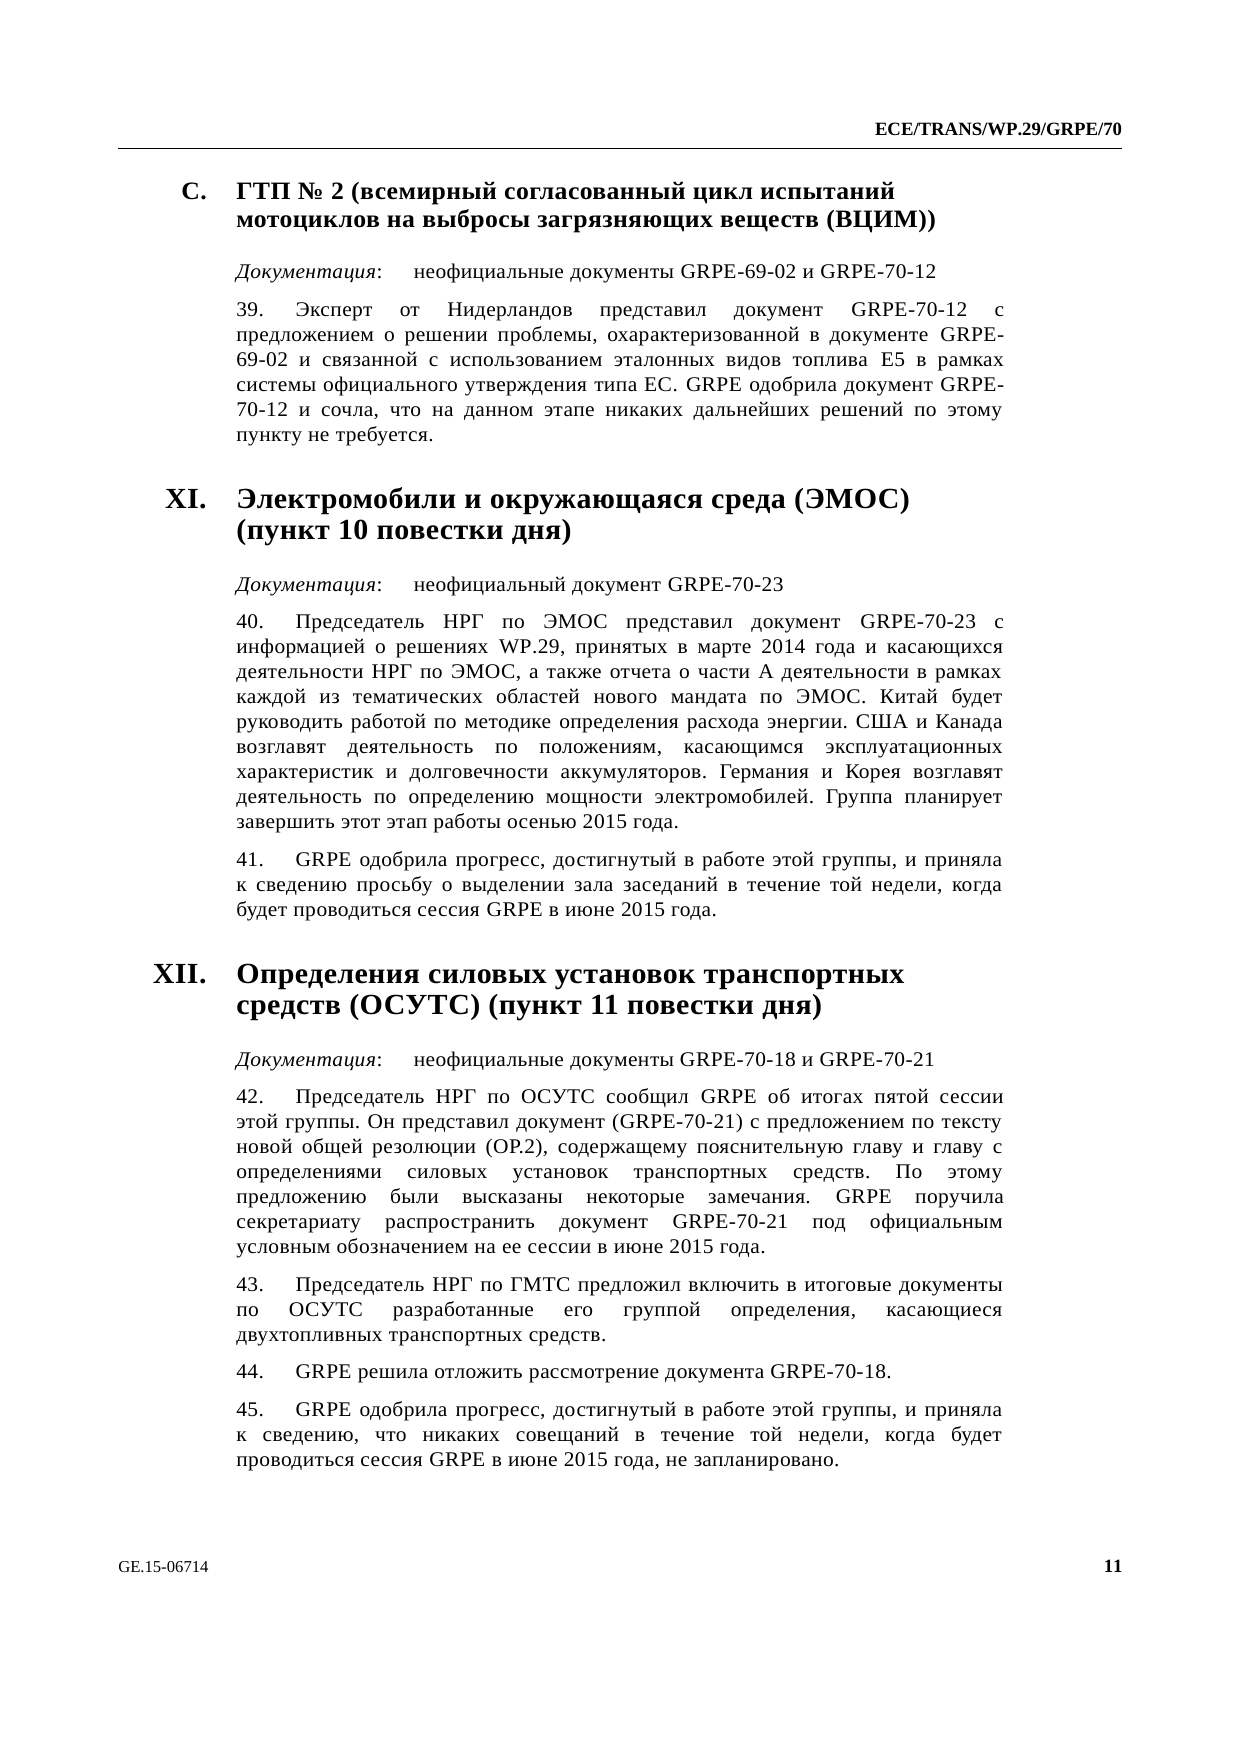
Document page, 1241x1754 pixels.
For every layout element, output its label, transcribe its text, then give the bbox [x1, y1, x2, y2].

text 39. Эксперт от Нидерландов представил документ GRPE-70-12 с предложением о решении проблемы, охарактеризованной в документе GRPE-69-02 и связанной с использованием эталонных видов топлива E5 в рамках системы официального утверждения типа ЕС. GRPE одобрила документ GRPE-70-12 и сочла, что на данном этапе никаких дальнейших решений по этому пункту не требуется. [236, 296, 1004, 446]
text 42. Председатель НРГ по ОСУТС сообщил GRPE об итогах пятой сессии этой группы. Он представил документ (GRPE-70-21) с предложением по тексту новой общей резолюции (ОР.2), содержащему пояснительную главу и главу с определениями силовых установок транспортных средств. По этому предложению были высказаны некоторые замечания. GRPE поручила секретариату распространить документ GRPE-70-21 под официальным условным обозначением на ее сессии в июне 2015 года. [236, 1083, 1004, 1258]
text Документация: неофициальные документы GRPE-69-02 и GRPE-70-12 [236, 258, 1004, 283]
text Документация: неофициальные документы GRPE-70-18 и GRPE-70-21 [236, 1046, 1004, 1071]
text 41. GRPE одобрила прогресс, достигнутый в работе этой группы, и приняла к сведению просьбу о выделении зала заседаний в течение той недели, когда будет проводиться сессия GRPE в июне 2015 года. [236, 846, 1004, 921]
text 43. Председатель НРГ по ГМТС предложил включить в итоговые документы по ОСУТС разработанные его группой определения, касающиеся двухтопливных транспортных средств. [236, 1271, 1004, 1346]
text 44. GRPE решила отложить рассмотрение документа GRPE-70-18. [236, 1358, 1004, 1383]
text 45. GRPE одобрила прогресс, достигнутый в работе этой группы, и приняла к сведению, что никаких совещаний в течение той недели, когда будет проводиться сессия GRPE в июне 2015 года, не запланировано. [236, 1396, 1004, 1471]
text XI. Электромобили и окружающаяся среда (ЭМОС) (пункт 10 повестки дня) [118, 483, 1004, 546]
text 40. Председатель НРГ по ЭМОС представил документ GRPE-70-23 с информацией о решениях WP.29, принятых в марте 2014 года и касающихся деятельности НРГ по ЭМОС, а также отчета о части А деятельности в рамках каждой из тематических областей нового мандата по ЭМОС. Китай будет руководить работой по методике определения расхода энергии. США и Канада возглавят деятельность по положениям, касающимся эксплуатационных характеристик и долговечности аккумуляторов. Германия и Корея возглавят деятельность по определению мощности электромобилей. Группа планирует завершить этот этап работы осенью 2015 года. [236, 608, 1004, 833]
text Документация: неофициальный документ GRPE-70-23 [236, 571, 1004, 596]
text XII. Определения силовых установок транспортных средств (ОСУТС) (пункт 11 повестки дня) [118, 958, 1004, 1021]
text С. ГТП № 2 (всемирный согласованный цикл испытаний мотоциклов на выбросы загрязняющих веществ (ВЦИМ)) [118, 177, 1004, 233]
